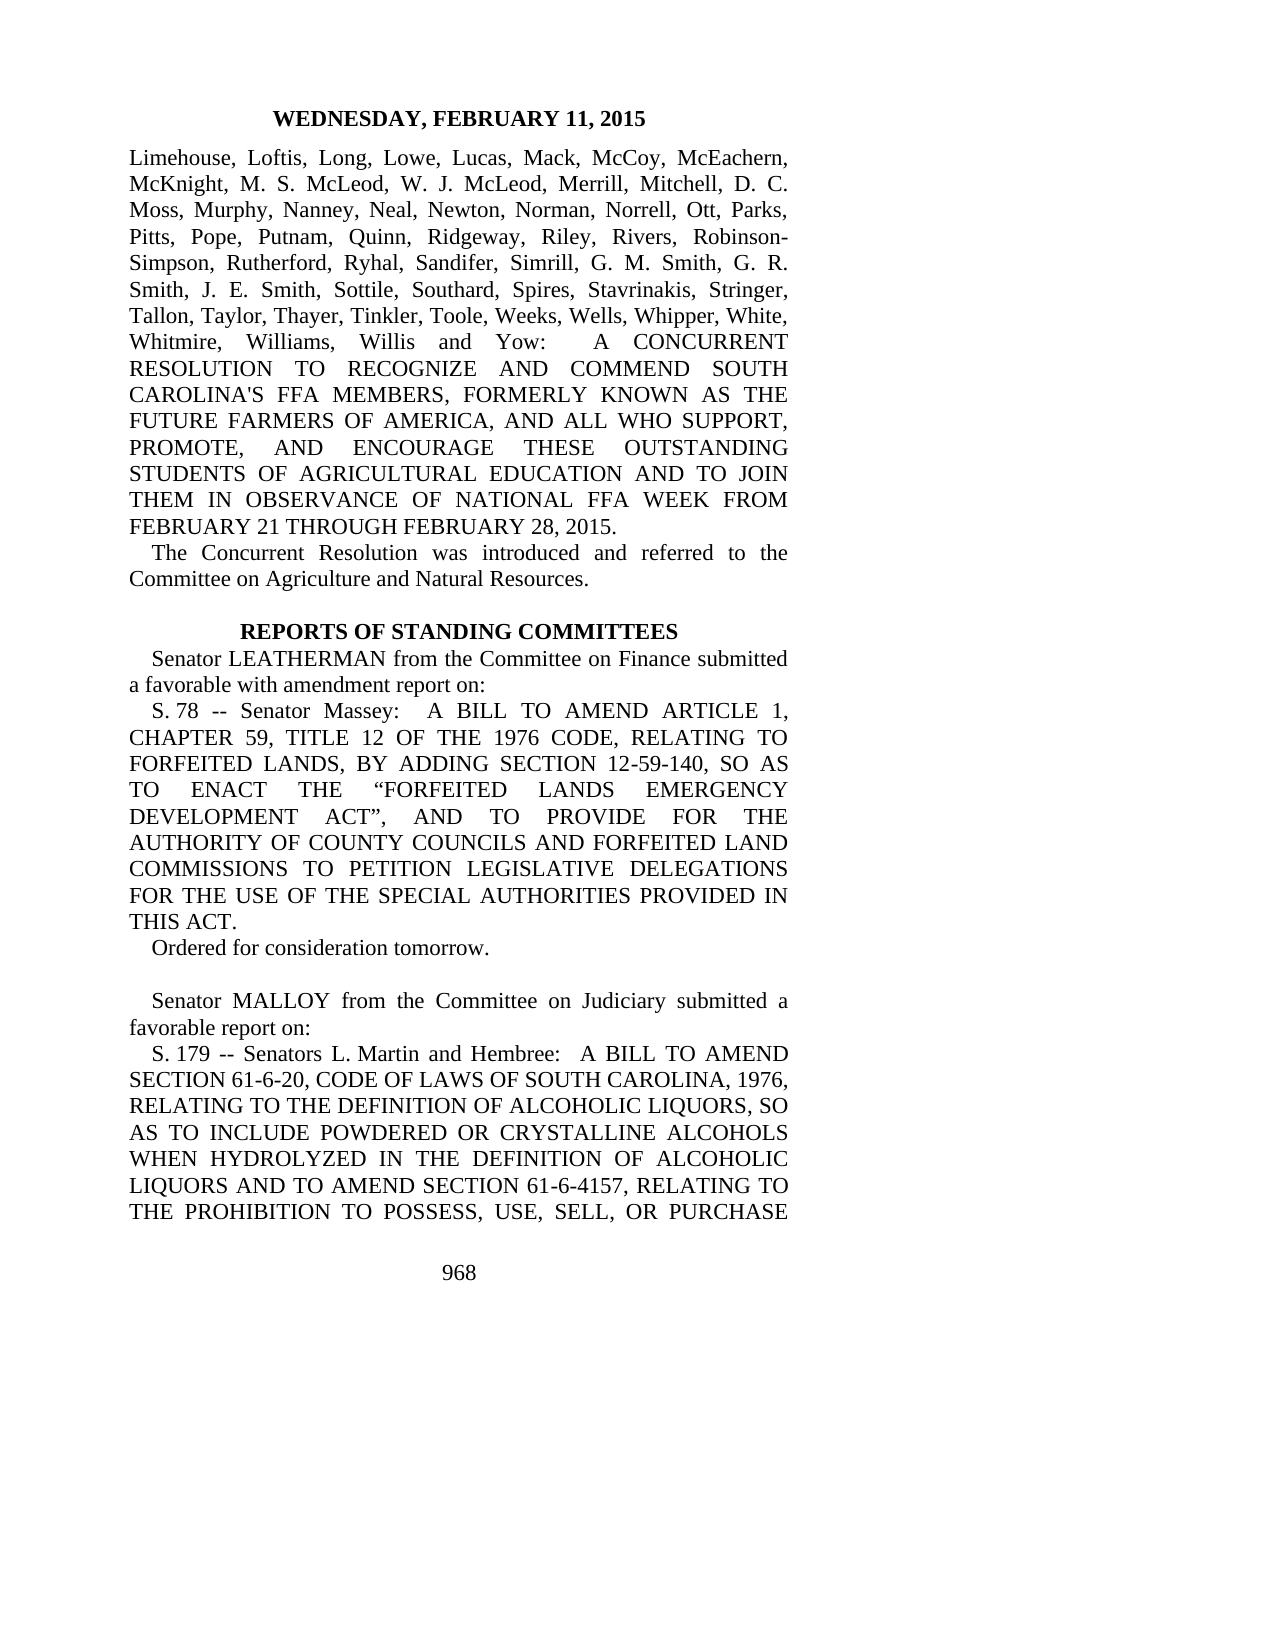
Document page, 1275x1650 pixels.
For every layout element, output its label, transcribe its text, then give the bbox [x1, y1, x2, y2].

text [129, 144, 789, 539]
text S. 78 -- Senator Massey: A BILL TO AMEND ARTICLE 1, CHAPTER 59, TITLE 12 OF THE 1976 CODE, RELATING TO FORFEITED LANDS, BY ADDING SECTION 12-59-140, SO AS TO ENACT THE “FORFEITED LANDS EMERGENCY DEVELOPMENT ACT”, AND TO PROVIDE FOR THE AUTHORITY OF COUNTY COUNCILS AND FORFEITED LAND COMMISSIONS TO PETITION LEGISLATIVE DELEGATIONS FOR THE USE OF THE SPECIAL AUTHORITIES PROVIDED IN THIS ACT. [129, 697, 789, 934]
text Ordered for consideration tomorrow. [129, 934, 789, 961]
text Senator MALLOY from the Committee on Judiciary submitted a favorable report on: [129, 987, 789, 1040]
text REPORTS OF STANDING COMMITTEES [129, 618, 789, 644]
text The Concurrent Resolution was introduced and referred to the Committee on Agriculture and Natural Resources. [129, 539, 789, 592]
text Senator LEATHERMAN from the Committee on Finance submitted a favorable with amendment report on: [129, 644, 789, 697]
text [129, 1040, 789, 1224]
